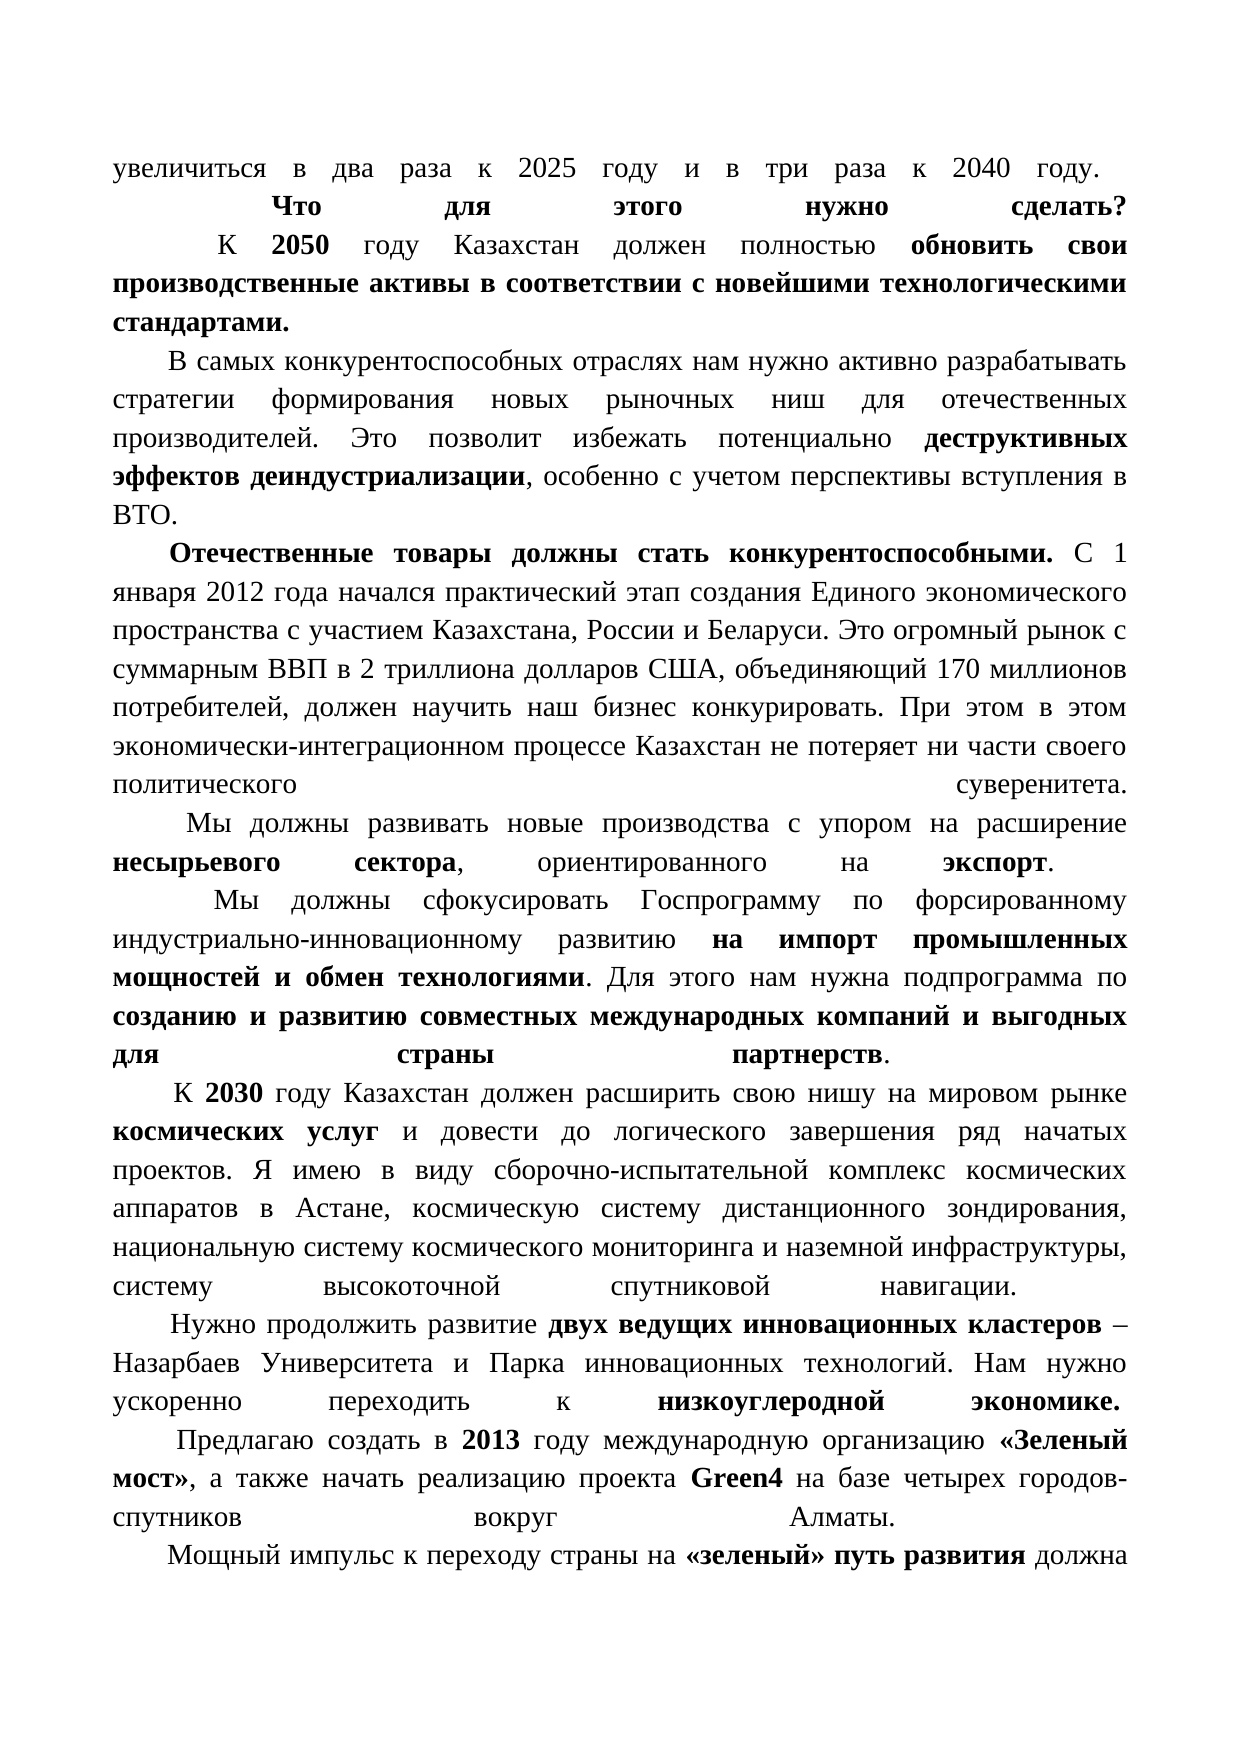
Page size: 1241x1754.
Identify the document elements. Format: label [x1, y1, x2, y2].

text [112, 150, 1128, 1571]
